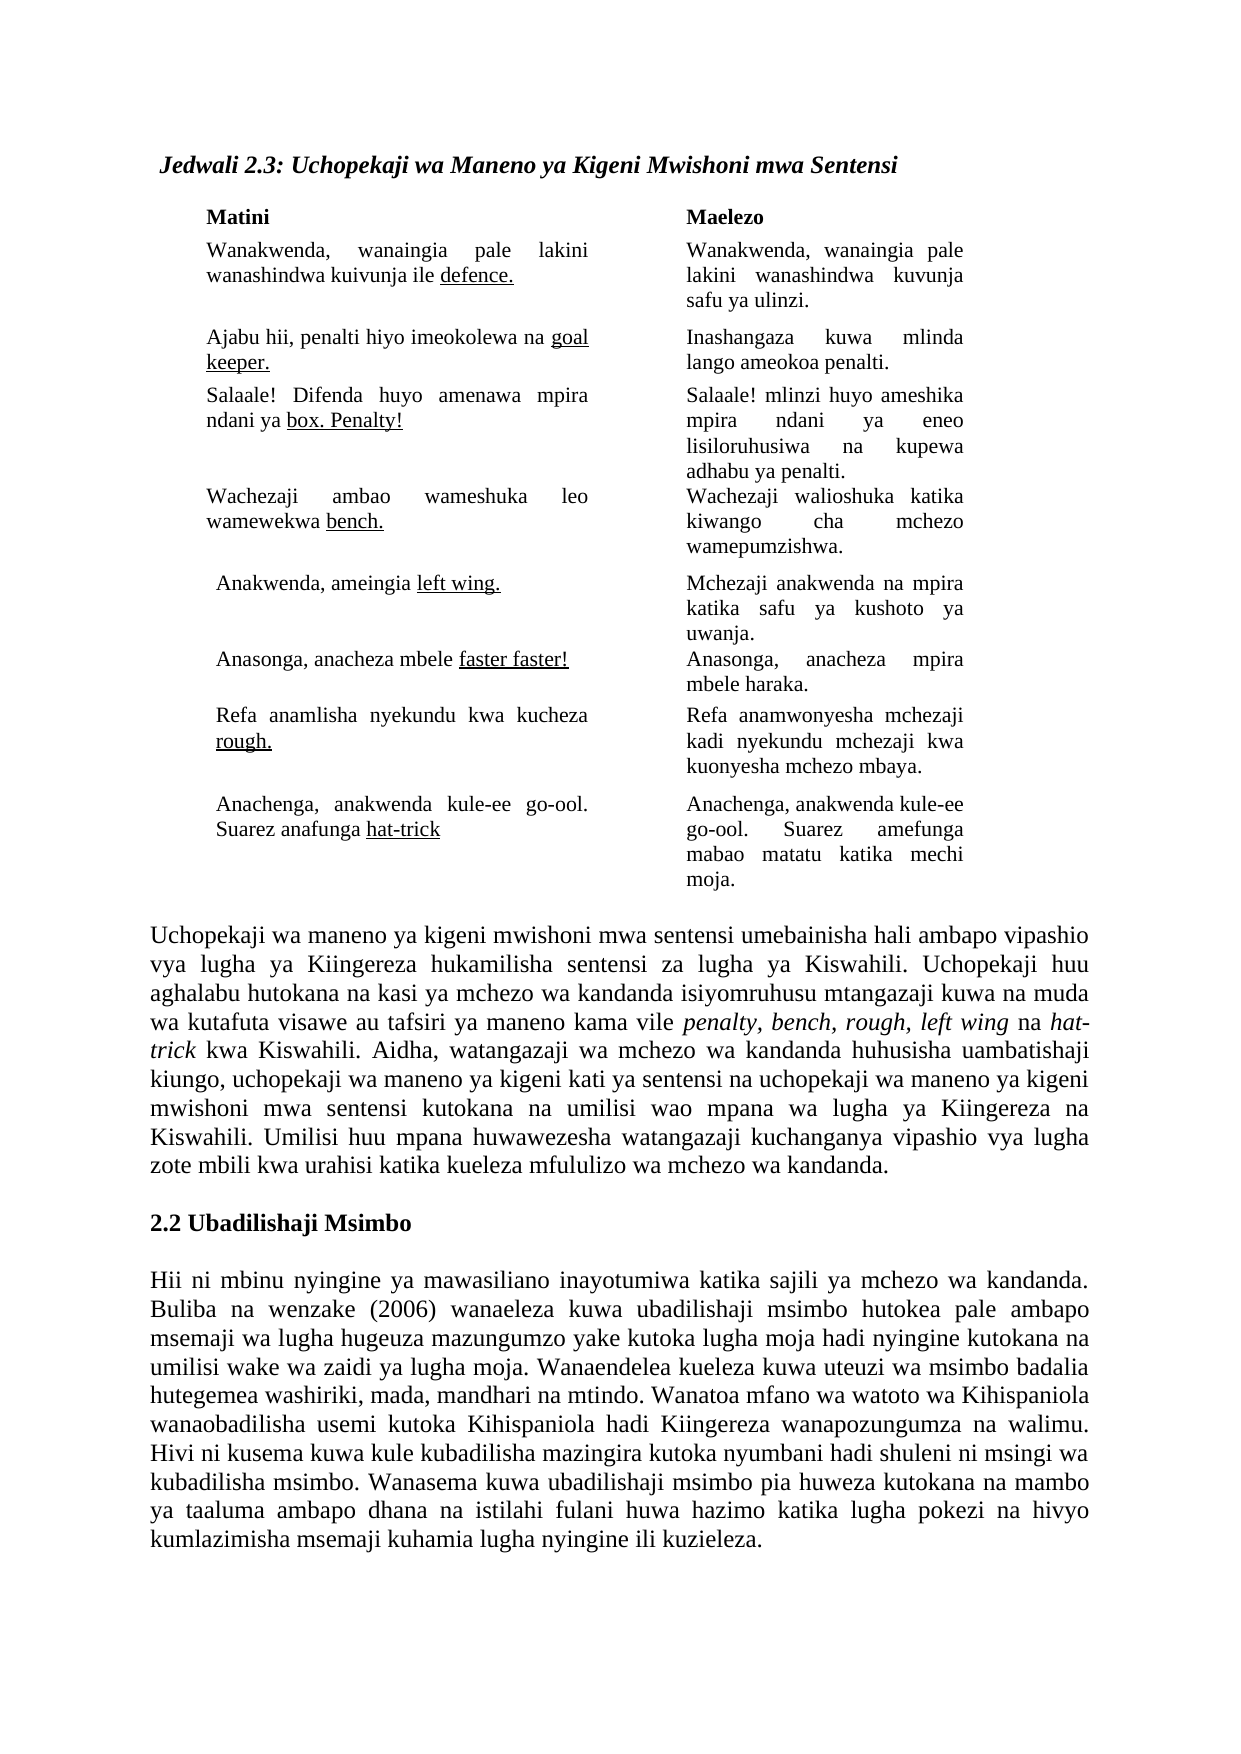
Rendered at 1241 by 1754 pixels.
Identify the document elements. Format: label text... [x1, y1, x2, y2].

text 2.2 Ubadilishaji Msimbo [150, 1208, 1090, 1237]
table_cell Salaale! Difenda huyo amenawa mpira ndani ya box. Penalty! [159, 382, 600, 483]
table_cell Anakwenda, ameingia left wing. [159, 570, 600, 646]
table_cell Mchezaji anakwenda na mpira katika safu ya kushoto ya uwanja. [600, 570, 975, 646]
table_cell Anasonga, anacheza mpira mbele haraka. [600, 646, 975, 702]
table_header Matini [159, 179, 600, 237]
table_cell Wachezaji ambao wameshuka leo wamewekwa bench. [159, 483, 600, 570]
table_cell Ajabu hii, penalti hiyo imeokolewa na goal keeper. [159, 324, 600, 382]
table_cell Wachezaji walioshuka katika kiwango cha mchezo wamepumzishwa. [600, 483, 975, 570]
table_cell Salaale! mlinzi huyo ameshika mpira ndani ya eneo lisiloruhusiwa na kupewa adhabu ya penalti. [600, 382, 975, 483]
table_cell Anachenga, anakwenda kule-ee go-ool. Suarez anafunga hat-trick [159, 791, 600, 892]
text Jedwali 2.3: Uchopekaji wa Maneno ya Kigeni Mwishoni mwa Sentensi [159, 150, 1090, 179]
table_cell Inashangaza kuwa mlinda lango ameokoa penalti. [600, 324, 975, 382]
text Hii ni mbinu nyingine ya mawasiliano inayotumiwa katika sajili ya mchezo wa kandanda. Buliba na wenzake (2006) wanaeleza kuwa ubadilishaji msimbo hutokea pale ambapo msemaji wa lugha hugeuza mazungumzo yake kutoka lugha moja hadi nyingine kutokana na umilisi wake wa zaidi ya lugha moja. Wanaendelea kueleza kuwa uteuzi wa msimbo badalia hutegemea washiriki, mada, mandhari na mtindo. Wanatoa mfano wa watoto wa Kihispaniola wanaobadilisha usemi kutoka Kihispaniola hadi Kiingereza wanapozungumza na walimu. Hivi ni kusema kuwa kule kubadilisha mazingira kutoka nyumbani hadi shuleni ni msingi wa kubadilisha msimbo. Wanasema kuwa ubadilishaji msimbo pia huweza kutokana na mambo ya taaluma ambapo dhana na istilahi fulani huwa hazimo katika lugha pokezi na hivyo kumlazimisha msemaji kuhamia lugha nyingine ili kuzieleza. [150, 1265, 1090, 1553]
text Uchopekaji wa maneno ya kigeni mwishoni mwa sentensi umebainisha hali ambapo vipashio vya lugha ya Kiingereza hukamilisha sentensi za lugha ya Kiswahili. Uchopekaji huu aghalabu hutokana na kasi ya mchezo wa kandanda isiyomruhusu mtangazaji kuwa na muda wa kutafuta visawe au tafsiri ya maneno kama vile penalty, bench, rough, left wing na hat-trick kwa Kiswahili. Aidha, watangazaji wa mchezo wa kandanda huhusisha uambatishaji kiungo, uchopekaji wa maneno ya kigeni kati ya sentensi na uchopekaji wa maneno ya kigeni mwishoni mwa sentensi kutokana na umilisi wao mpana wa lugha ya Kiingereza na Kiswahili. Umilisi huu mpana huwawezesha watangazaji kuchanganya vipashio vya lugha zote mbili kwa urahisi katika kueleza mfululizo wa mchezo wa kandanda. [150, 920, 1090, 1179]
table_header Maelezo [600, 179, 975, 237]
table_cell Anasonga, anacheza mbele faster faster! [159, 646, 600, 702]
table_cell Wanakwenda, wanaingia pale lakini wanashindwa kuvunja safu ya ulinzi. [600, 237, 975, 324]
table_cell Refa anamlisha nyekundu kwa kucheza rough. [159, 703, 600, 791]
table_cell Refa anamwonyesha mchezaji kadi nyekundu mchezaji kwa kuonyesha mchezo mbaya. [600, 703, 975, 791]
table_cell Anachenga, anakwenda kule-ee go-ool. Suarez amefunga mabao matatu katika mechi moja. [600, 791, 975, 892]
table_cell Wanakwenda, wanaingia pale lakini wanashindwa kuivunja ile defence. [159, 237, 600, 324]
